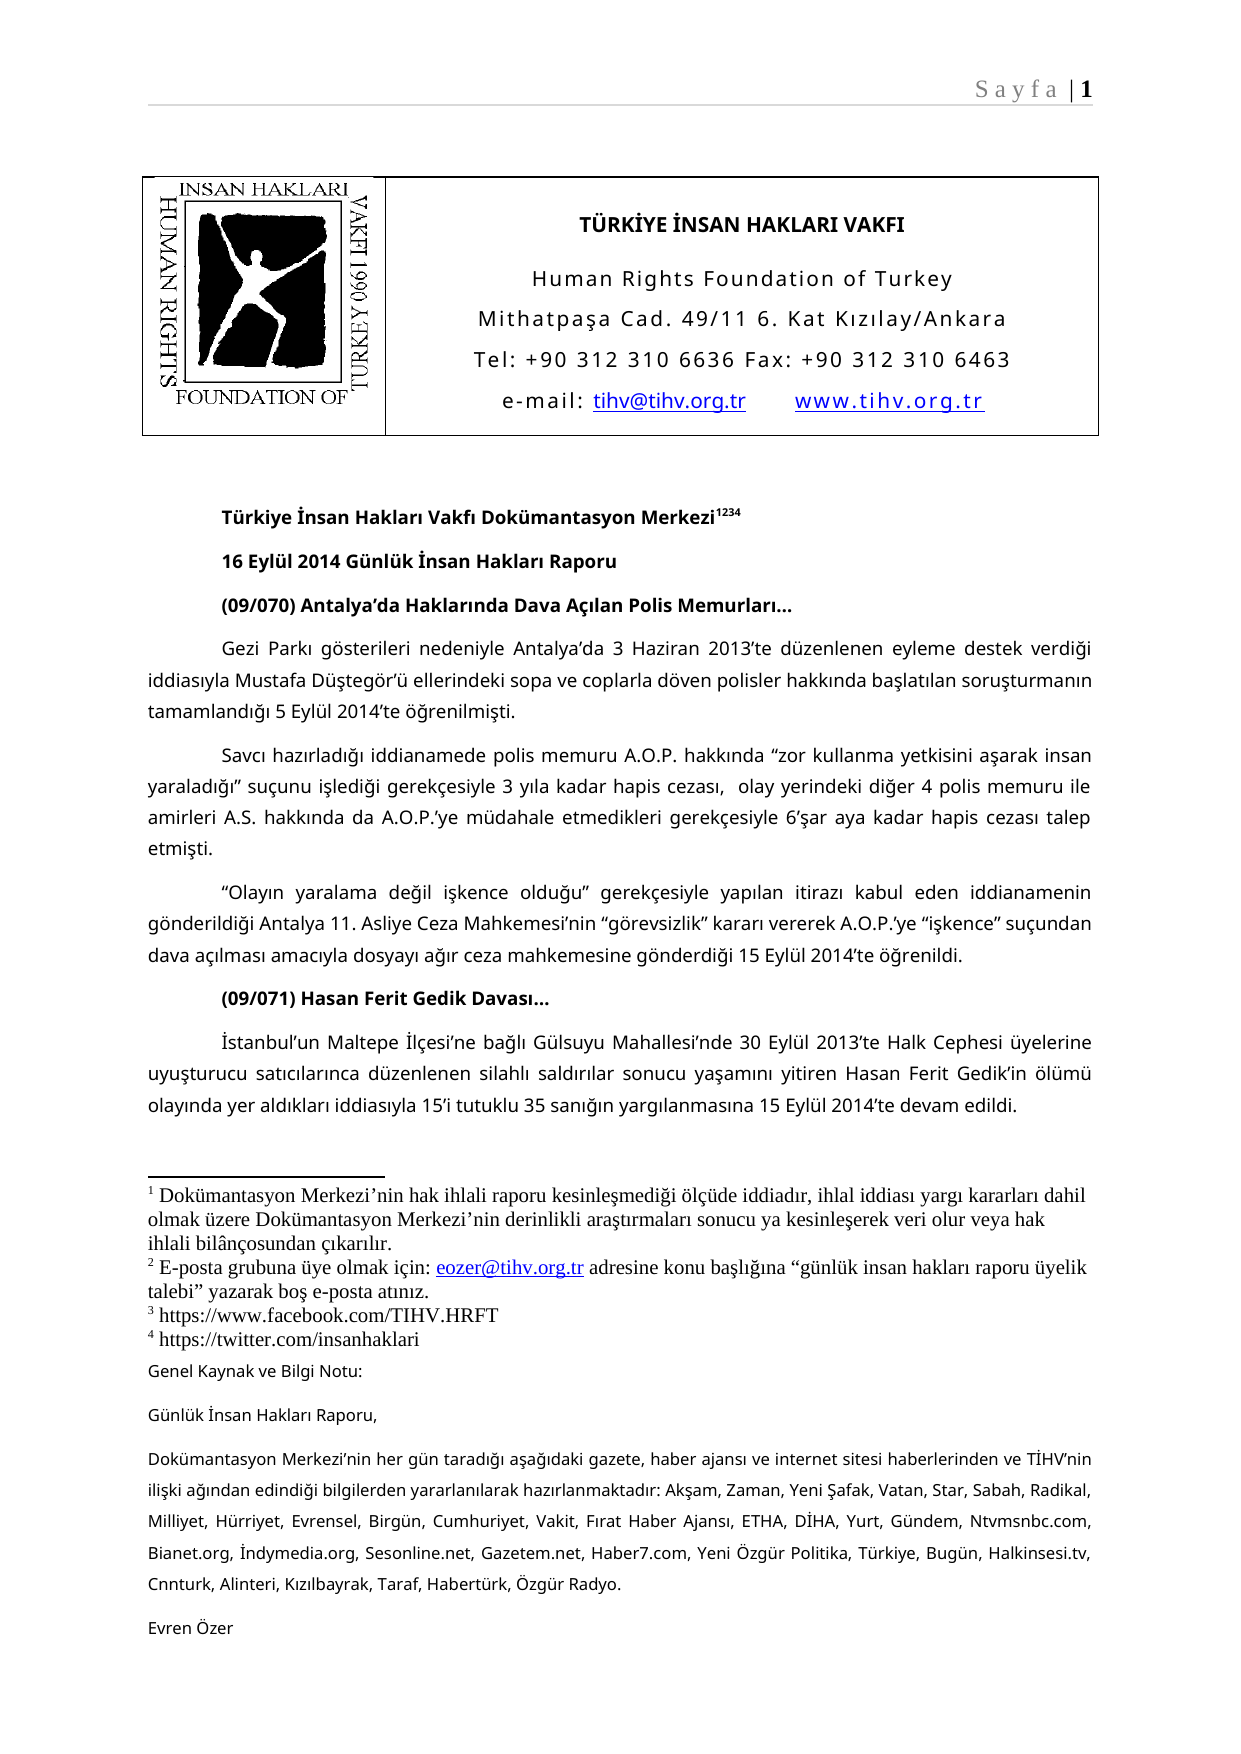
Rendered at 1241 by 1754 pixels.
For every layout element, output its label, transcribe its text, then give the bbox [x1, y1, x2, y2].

text Savcı hazırladığı iddianamede polis memuru A.O.P. hakkında “zor kullanma yetkisini aşarak insan yaraladığı” suçunu işlediği gerekçesiyle 3 yıla kadar hapis cezası, olay yerindeki diğer 4 polis memuru ile amirleri A.S. hakkında da A.O.P.’ye müdahale etmedikleri gerekçesiyle 6’şar aya kadar hapis cezası talep etmişti. [148, 736, 1093, 861]
text Türkiye İnsan Hakları Vakfı Dokümantasyon Merkezi [148, 499, 1093, 530]
text İstanbul’un Maltepe İlçesi’ne bağlı Gülsuyu Mahallesi’nde 30 Eylül 2013’te Halk Cephesi üyelerine uyuşturucu satıcılarınca düzenlenen silahlı saldırılar sonucu yaşamını yitiren Hasan Ferit Gedik’in ölümü olayında yer aldıkları iddiasıyla 15’i tutuklu 35 sanığın yargılanmasına 15 Eylül 2014’te devam edildi. [148, 1024, 1093, 1117]
text Gezi Parkı gösterileri nedeniyle Antalya’da 3 Haziran 2013’te düzenlenen eyleme destek verdiği iddiasıyla Mustafa Düştegör’ü ellerindeki sopa ve coplarla döven polisler hakkında başlatılan soruşturmanın tamamlandığı 5 Eylül 2014’te öğrenilmişti. [148, 630, 1093, 724]
text (09/070) Antalya’da Haklarında Dava Açılan Polis Memurları… [148, 586, 1093, 617]
table_header [143, 178, 385, 435]
text (09/071) Hasan Ferit Gedik Davası… [148, 980, 1093, 1011]
table_header TÜRKİYE İNSAN HAKLARI VAKFI Human Rights Foundation of Turkey Mithatpaşa Cad. 49/11 6. Kat Kızılay/Ankara Tel: +90 312 310 6636 Fax: +90 312 310 6463 e-mail: tihv@tihv.org.tr www.tihv.org.tr [386, 178, 1098, 435]
text “Olayın yaralama değil işkence olduğu” gerekçesiyle yapılan itirazı kabul eden iddianamenin gönderildiği Antalya 11. Asliye Ceza Mahkemesi’nin “görevsizlik” kararı vererek A.O.P.’ye “işkence” suçundan dava açılması amacıyla dosyayı ağır ceza mahkemesine gönderdiği 15 Eylül 2014’te öğrenildi. [148, 874, 1093, 967]
text 16 Eylül 2014 Günlük İnsan Hakları Raporu [148, 542, 1093, 574]
